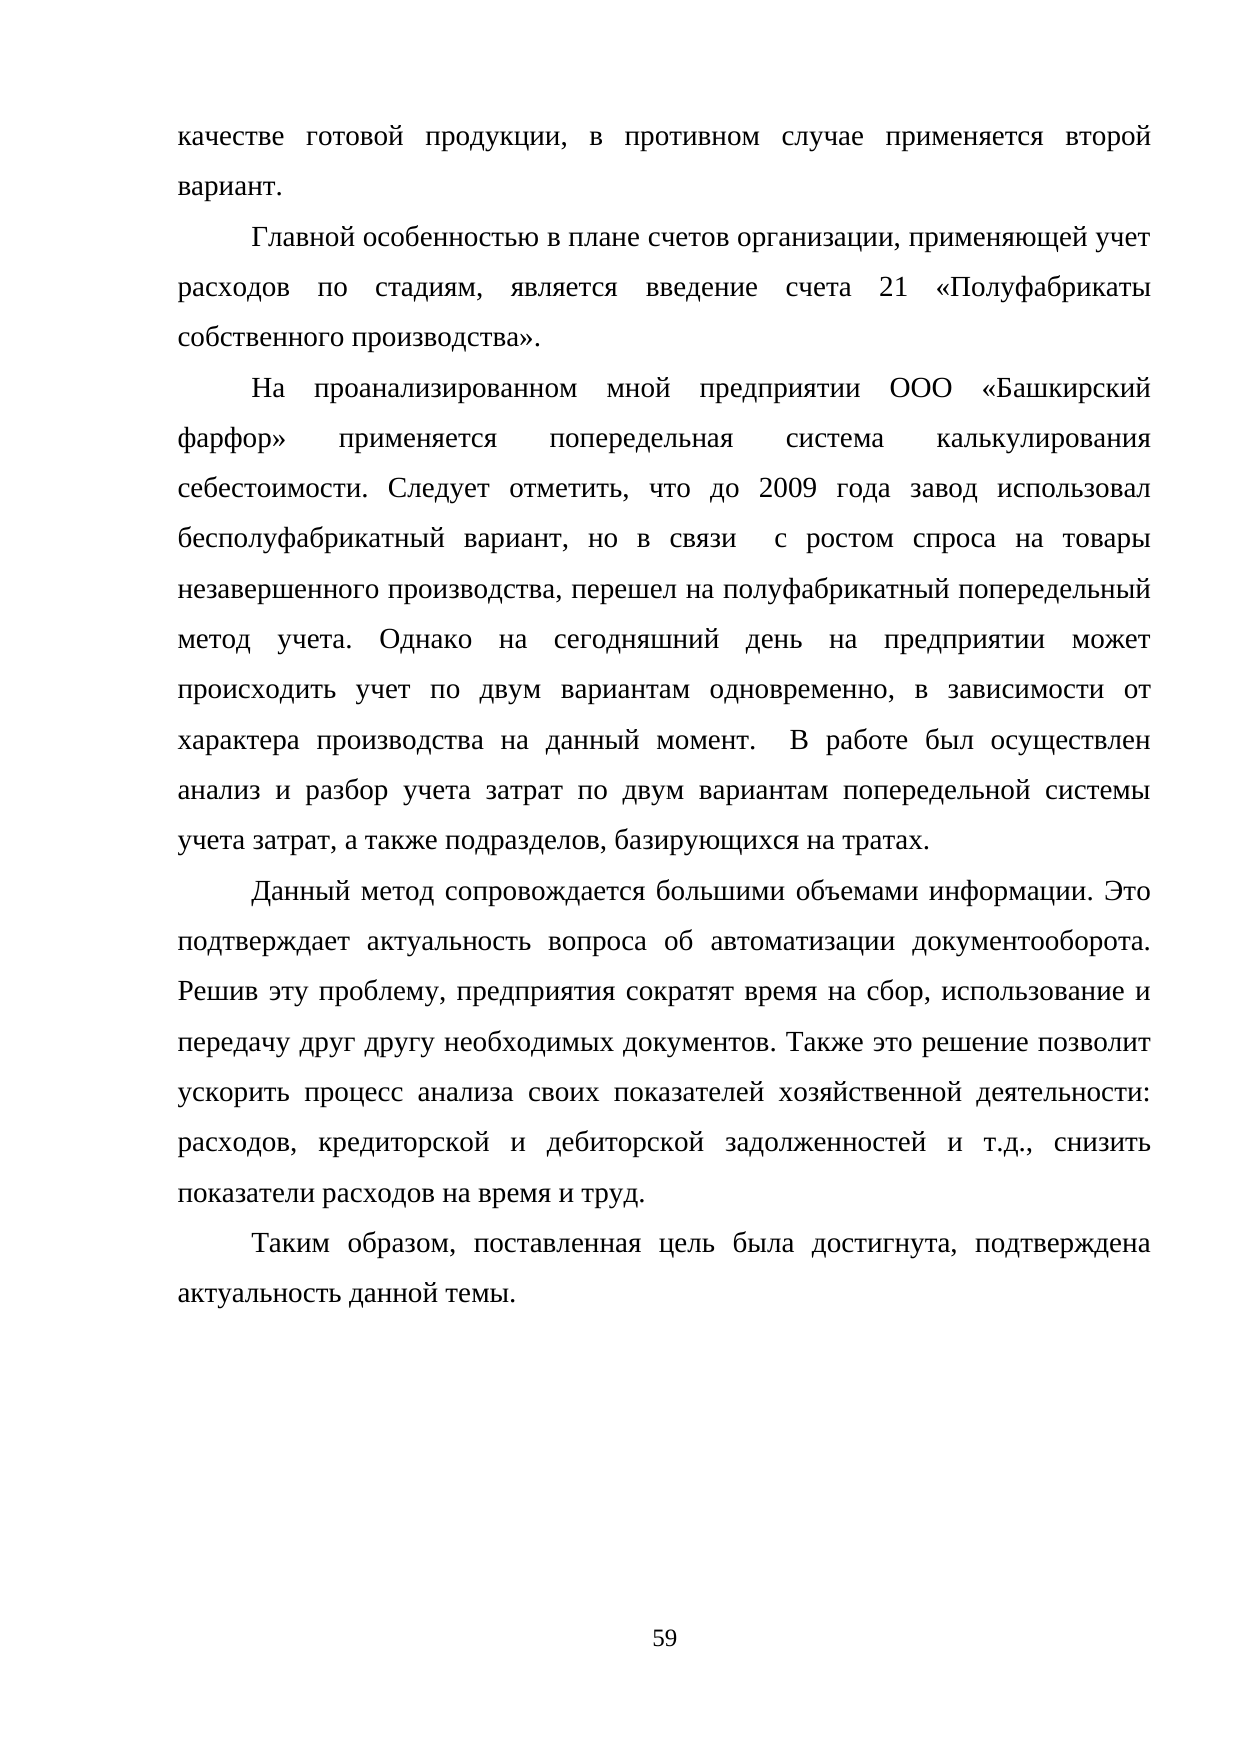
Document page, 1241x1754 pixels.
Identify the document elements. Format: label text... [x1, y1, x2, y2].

text Главной особенностью в плане счетов организации, применяющей учет расходов по стадиям, является введение счета 21 «Полуфабрикаты собственного производства». [177, 219, 1152, 353]
text Таким образом, поставленная цель была достигнута, подтверждена актуальность данной темы. [177, 1225, 1152, 1309]
text На проанализированном мной предприятии ООО «Башкирский фарфор» применяется попередельная система калькулирования себестоимости. Следует отметить, что до 2009 года завод использовал бесполуфабрикатный вариант, но в связи с ростом спроса на товары незавершенного производства, перешел на полуфабрикатный попередельный метод учета. Однако на сегодняшний день на предприятии может происходить учет по двум вариантам одновременно, в зависимости от характера производства на данный момент. В работе был осуществлен анализ и разбор учета затрат по двум вариантам попередельной системы учета затрат, а также подразделов, базирующихся на тратах. [177, 370, 1152, 856]
text Данный метод сопровождается большими объемами информации. Это подтверждает актуальность вопроса об автоматизации документооборота. Решив эту проблему, предприятия сократят время на сбор, использование и передачу друг другу необходимых документов. Также это решение позволит ускорить процесс анализа своих показателей хозяйственной деятельности: расходов, кредиторской и дебиторской задолженностей и т.д., снизить показатели расходов на время и труд. [177, 873, 1152, 1208]
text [177, 118, 1152, 202]
